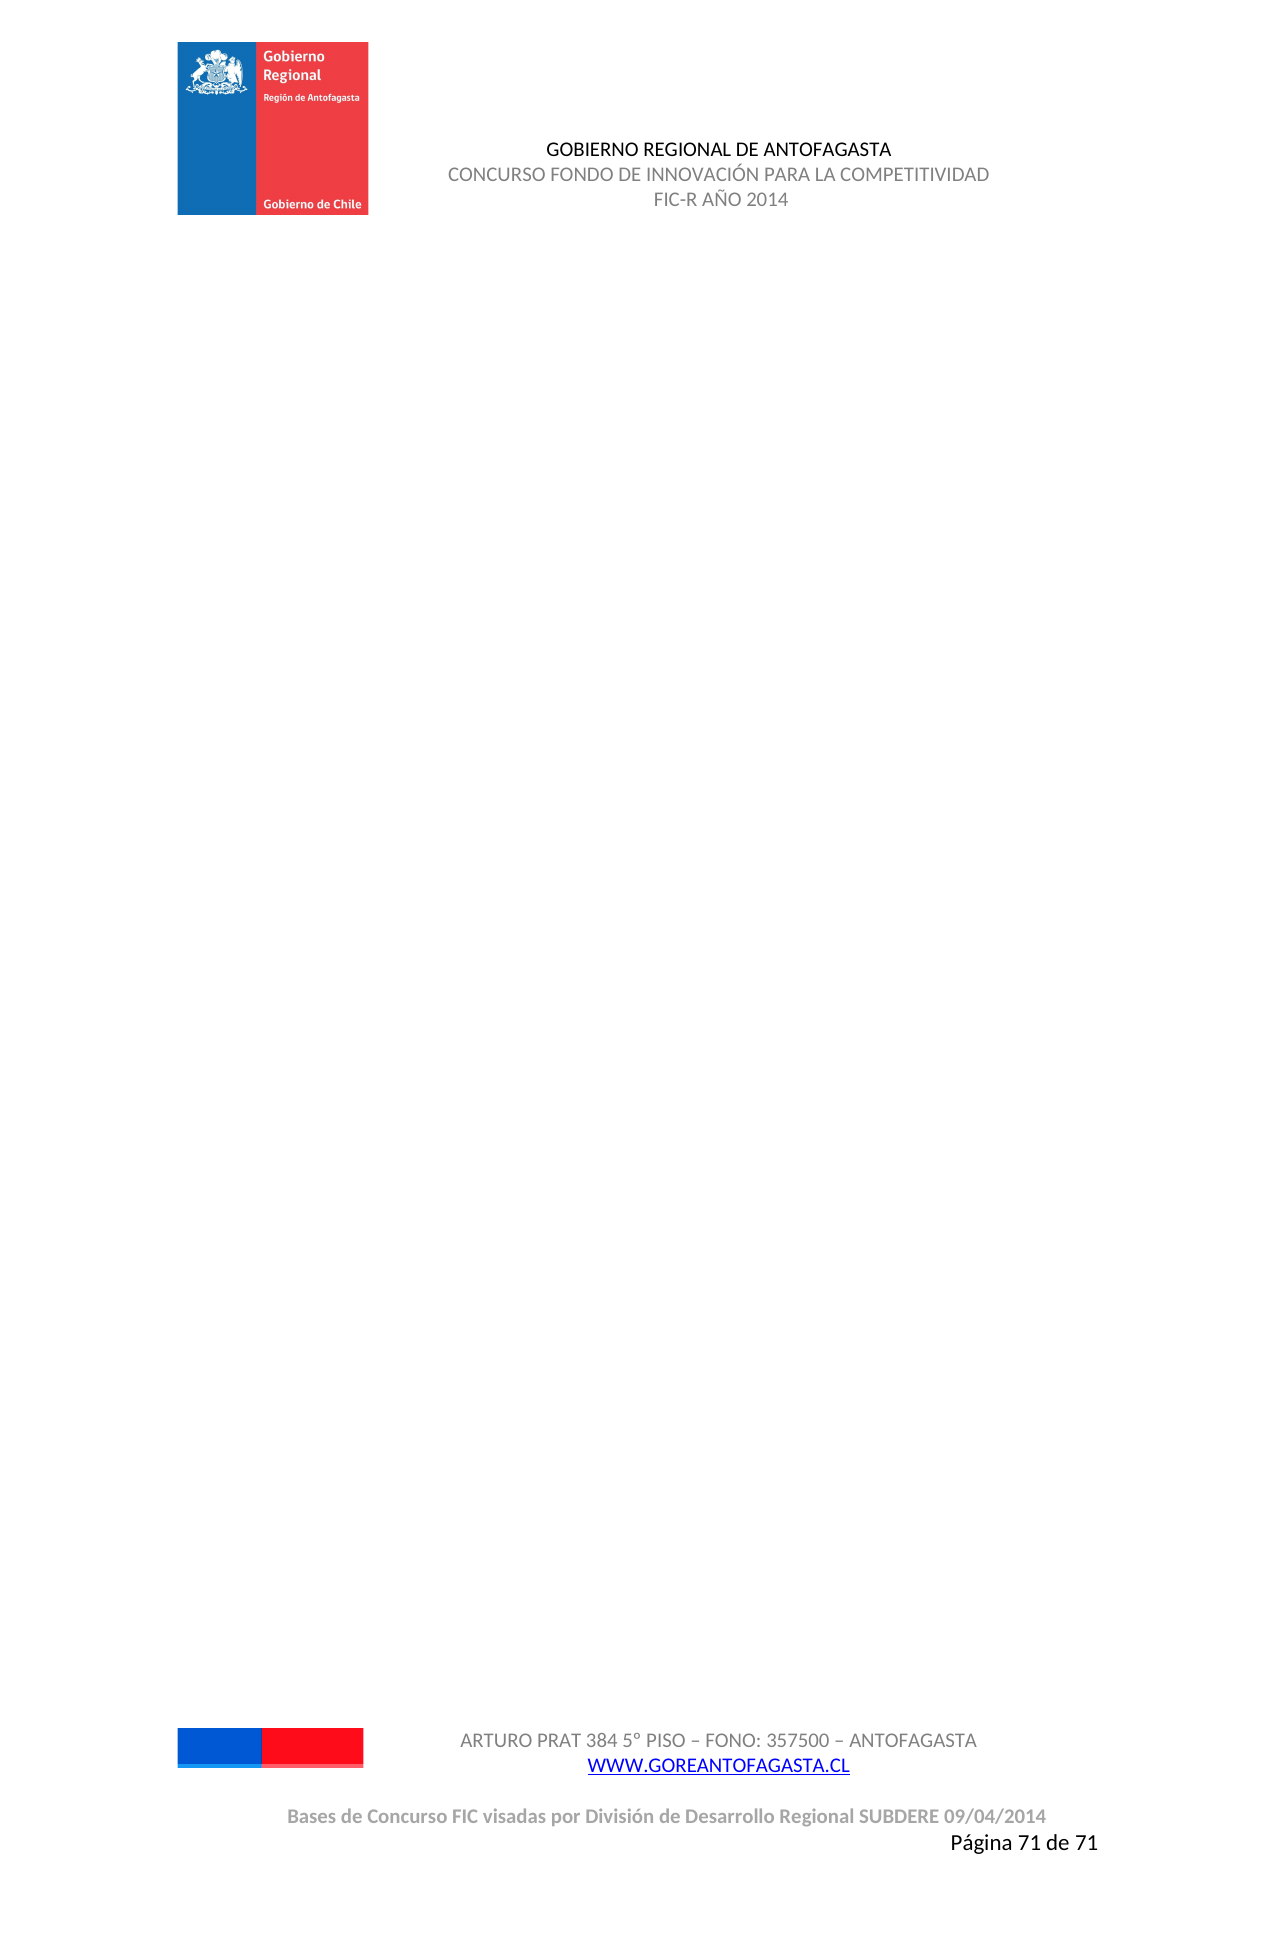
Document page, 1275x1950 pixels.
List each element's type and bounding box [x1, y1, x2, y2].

picture [177, 42, 369, 214]
